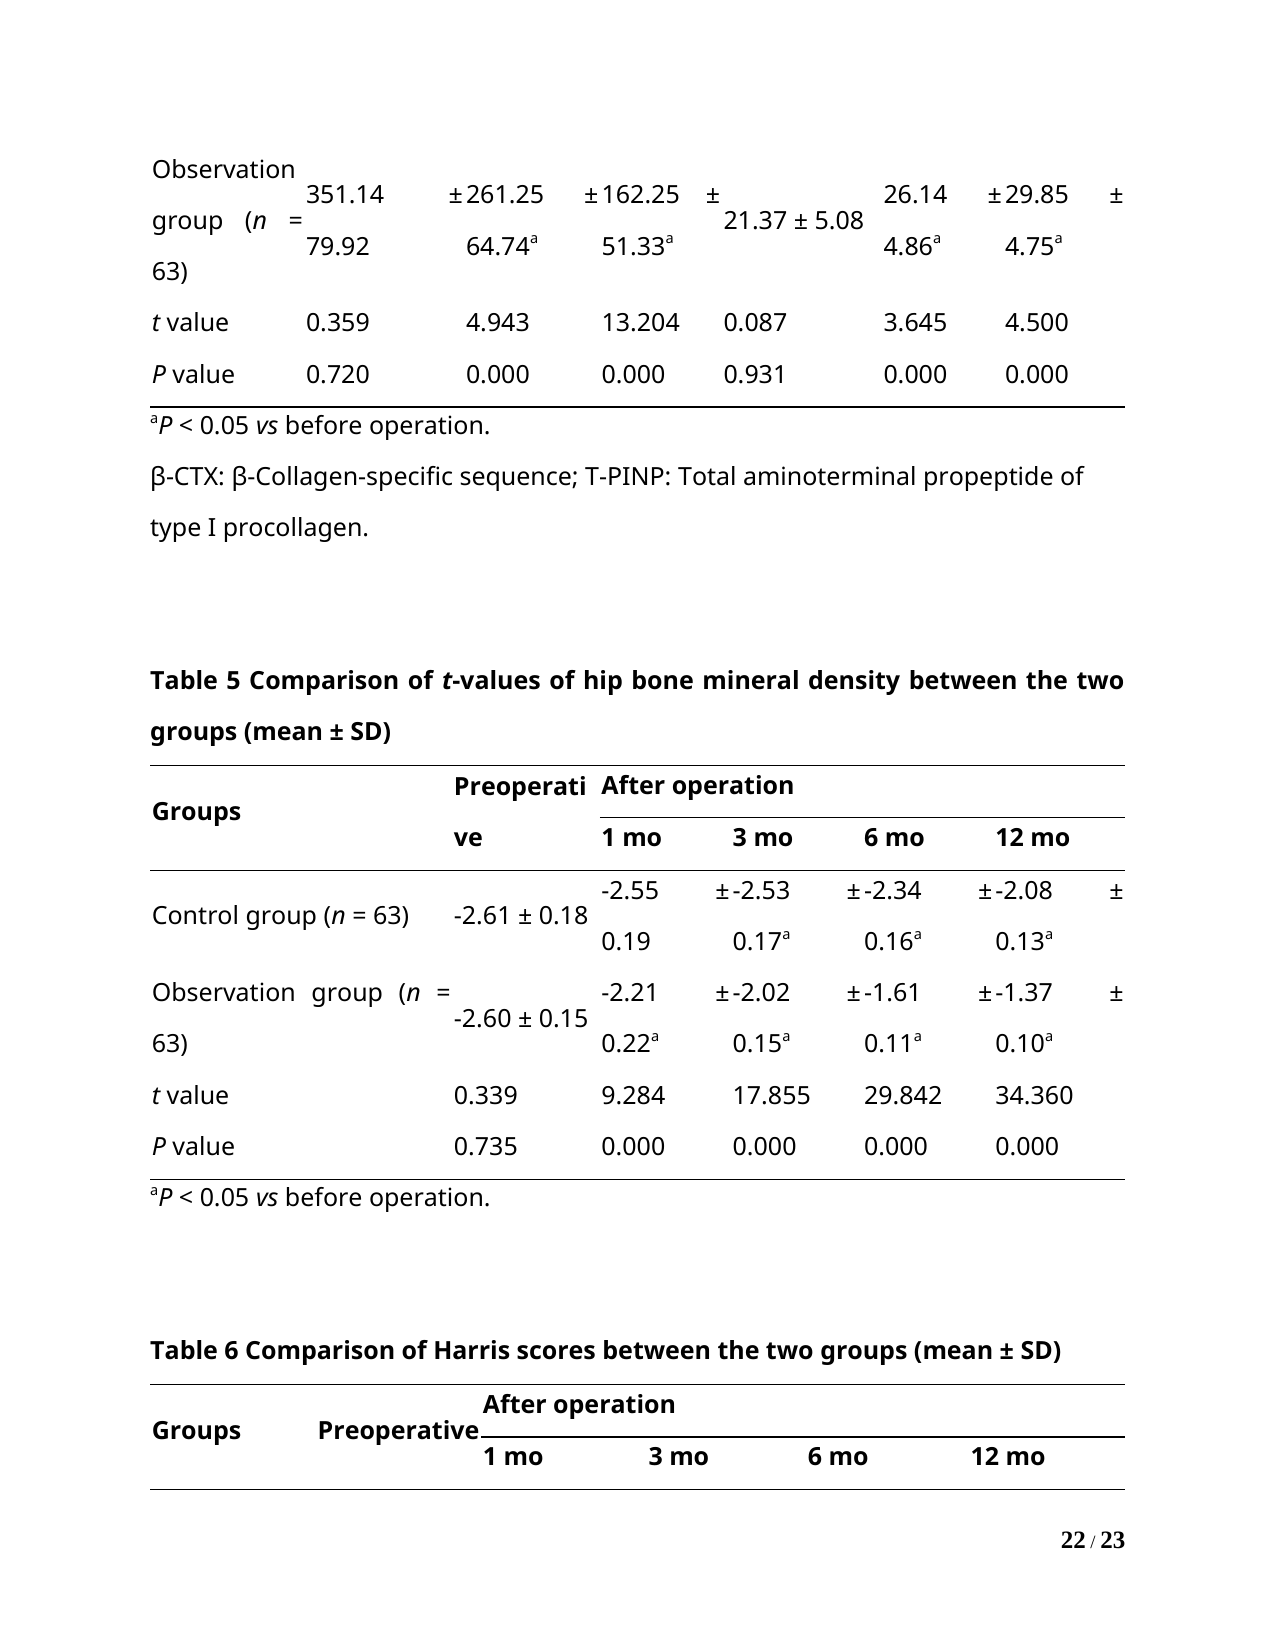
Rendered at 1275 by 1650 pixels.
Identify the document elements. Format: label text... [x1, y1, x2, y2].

table_cell 9.284 [600, 1076, 731, 1127]
table_cell t value [150, 1076, 452, 1127]
text aP < 0.05 vs before operation. [150, 1180, 1125, 1214]
table_header After operation [600, 766, 1125, 817]
table_header Preoperative [316, 1385, 481, 1489]
table_cell P value [150, 355, 304, 406]
table_cell 12 mo [994, 818, 1125, 870]
table_cell -1.37 ± 0.10a [994, 973, 1125, 1076]
table_header Groups [150, 766, 452, 870]
table_cell -1.61 ± 0.11a [862, 973, 993, 1076]
table_cell 13.204 [600, 304, 722, 355]
table_cell 0.720 [304, 355, 464, 406]
table_cell 21.37 ± 5.08 [722, 150, 882, 303]
table_cell 0.735 [452, 1127, 600, 1179]
table_cell 17.855 [731, 1076, 862, 1127]
table_cell 1 mo [600, 818, 731, 870]
text Table 5 Comparison of t-values ​​of hip bone mineral density between the two groups (mean ± SD) [150, 663, 1125, 748]
table_header Groups [150, 1385, 316, 1489]
table_cell 0.000 [862, 1127, 993, 1179]
table_cell 0.000 [600, 1127, 731, 1179]
table_cell Observation group (n = 63) [150, 973, 452, 1076]
table_cell 26.14 ± 4.86a [882, 150, 1003, 303]
table_cell P value [150, 1127, 452, 1179]
table_cell 0.000 [600, 355, 722, 406]
table_cell 4.943 [464, 304, 600, 355]
table_cell 3 mo [647, 1438, 806, 1489]
table_cell 0.087 [722, 304, 882, 355]
table_cell 4.500 [1003, 304, 1125, 355]
table_cell 6 mo [806, 1438, 969, 1489]
table_cell 0.931 [722, 355, 882, 406]
text β-CTX: β-Collagen-specific sequence; T-PINP: Total aminoterminal propeptide of type I procollagen. [150, 458, 1125, 544]
table_cell 3.645 [882, 304, 1003, 355]
table_cell 261.25 ± 64.74a [464, 150, 600, 303]
table_cell t value [150, 304, 304, 355]
table_cell -2.60 ± 0.15 [452, 973, 600, 1076]
table_cell 0.000 [1003, 355, 1125, 406]
text aP < 0.05 vs before operation. [150, 408, 1125, 442]
table_cell -2.55 ± 0.19 [600, 871, 731, 973]
table_cell 0.000 [994, 1127, 1125, 1179]
table_cell 0.359 [304, 304, 464, 355]
table_cell 351.14 ± 79.92 [304, 150, 464, 303]
table_cell Control group (n = 63) [150, 871, 452, 973]
table_header Preoperative [452, 766, 600, 870]
table_cell 29.842 [862, 1076, 993, 1127]
table_cell 34.360 [994, 1076, 1125, 1127]
table_cell 12 mo [969, 1438, 1125, 1489]
table_cell -2.34 ± 0.16a [862, 871, 993, 973]
table_cell -2.61 ± 0.18 [452, 871, 600, 973]
table_cell 162.25 ± 51.33a [600, 150, 722, 303]
table_cell 29.85 ± 4.75a [1003, 150, 1125, 303]
table_cell 6 mo [862, 818, 993, 870]
table_cell -2.02 ± 0.15a [731, 973, 862, 1076]
text Table 6 Comparison of Harris scores between the two groups (mean ± SD) [150, 1333, 1125, 1367]
table_cell -2.21 ± 0.22a [600, 973, 731, 1076]
table_header After operation [481, 1385, 1125, 1436]
table_cell 1 mo [481, 1438, 647, 1489]
table_cell 0.339 [452, 1076, 600, 1127]
table_cell 0.000 [731, 1127, 862, 1179]
table_cell -2.53 ± 0.17a [731, 871, 862, 973]
table_cell 0.000 [882, 355, 1003, 406]
table_cell Observation group (n = 63) [150, 150, 304, 303]
table_cell 0.000 [464, 355, 600, 406]
table_cell -2.08 ± 0.13a [994, 871, 1125, 973]
table_cell 3 mo [731, 818, 862, 870]
